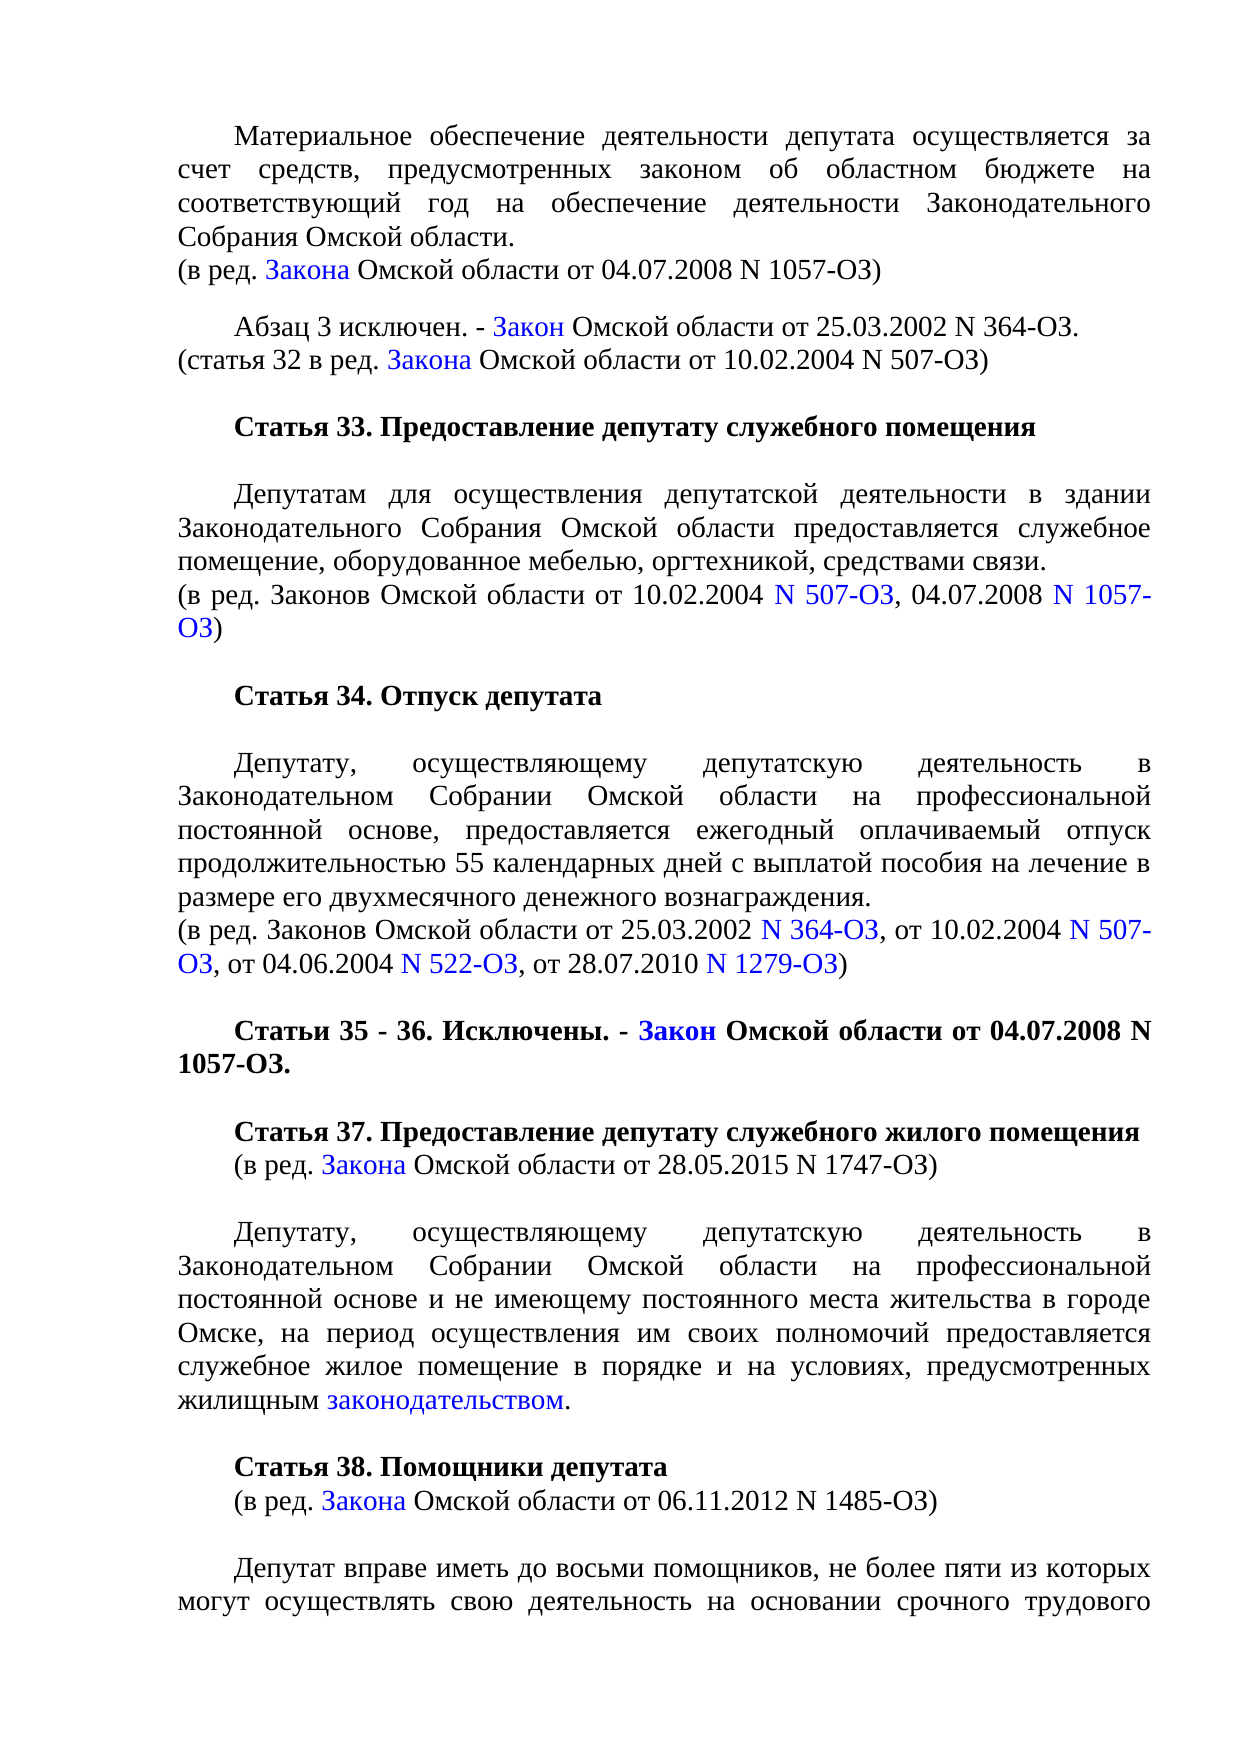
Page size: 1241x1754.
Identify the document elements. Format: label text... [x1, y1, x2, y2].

text Депутату, осуществляющему депутатскую деятельность в Законодательном Собрании Омской области на профессиональной постоянной основе, предоставляется ежегодный оплачиваемый отпуск продолжительностью 55 календарных дней с выплатой пособия на лечение в размере его двухмесячного денежного вознаграждения. [177, 745, 1152, 912]
text (в ред. Законов Омской области от 10.02.2004 N 507-ОЗ, 04.07.2008 N 1057-ОЗ) [177, 577, 1152, 644]
title Статья 33. Предоставление депутату служебного помещения [177, 409, 1152, 443]
text Депутатам для осуществления депутатской деятельности в здании Законодательного Собрания Омской области предоставляется служебное помещение, оборудованное мебелью, оргтехникой, средствами связи. [177, 476, 1152, 577]
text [177, 1550, 1152, 1617]
text (в ред. Закона Омской области от 28.05.2015 N 1747-ОЗ) [177, 1147, 1152, 1181]
text (в ред. Закона Омской области от 04.07.2008 N 1057-ОЗ) [177, 252, 1152, 286]
title Статья 37. Предоставление депутату служебного жилого помещения [177, 1114, 1152, 1147]
title Статья 38. Помощники депутата [177, 1449, 1152, 1483]
text Материальное обеспечение деятельности депутата осуществляется за счет средств, предусмотренных законом об областном бюджете на соответствующий год на обеспечение деятельности Законодательного Собрания Омской области. [177, 118, 1152, 252]
title Статья 34. Отпуск депутата [177, 678, 1152, 711]
text Абзац 3 исключен. - Закон Омской области от 25.03.2002 N 364-ОЗ. [177, 309, 1152, 342]
title Статьи 35 - 36. Исключены. - Закон Омской области от 04.07.2008 N 1057-ОЗ. [177, 1013, 1152, 1080]
text (статья 32 в ред. Закона Омской области от 10.02.2004 N 507-ОЗ) [177, 342, 1152, 376]
text (в ред. Законов Омской области от 25.03.2002 N 364-ОЗ, от 10.02.2004 N 507-ОЗ, от 04.06.2004 N 522-ОЗ, от 28.07.2010 N 1279-ОЗ) [177, 912, 1152, 979]
text Депутату, осуществляющему депутатскую деятельность в Законодательном Собрании Омской области на профессиональной постоянной основе и не имеющему постоянного места жительства в городе Омске, на период осуществления им своих полномочий предоставляется служебное жилое помещение в порядке и на условиях, предусмотренных жилищным законодательством. [177, 1214, 1152, 1416]
text (в ред. Закона Омской области от 06.11.2012 N 1485-ОЗ) [177, 1483, 1152, 1516]
